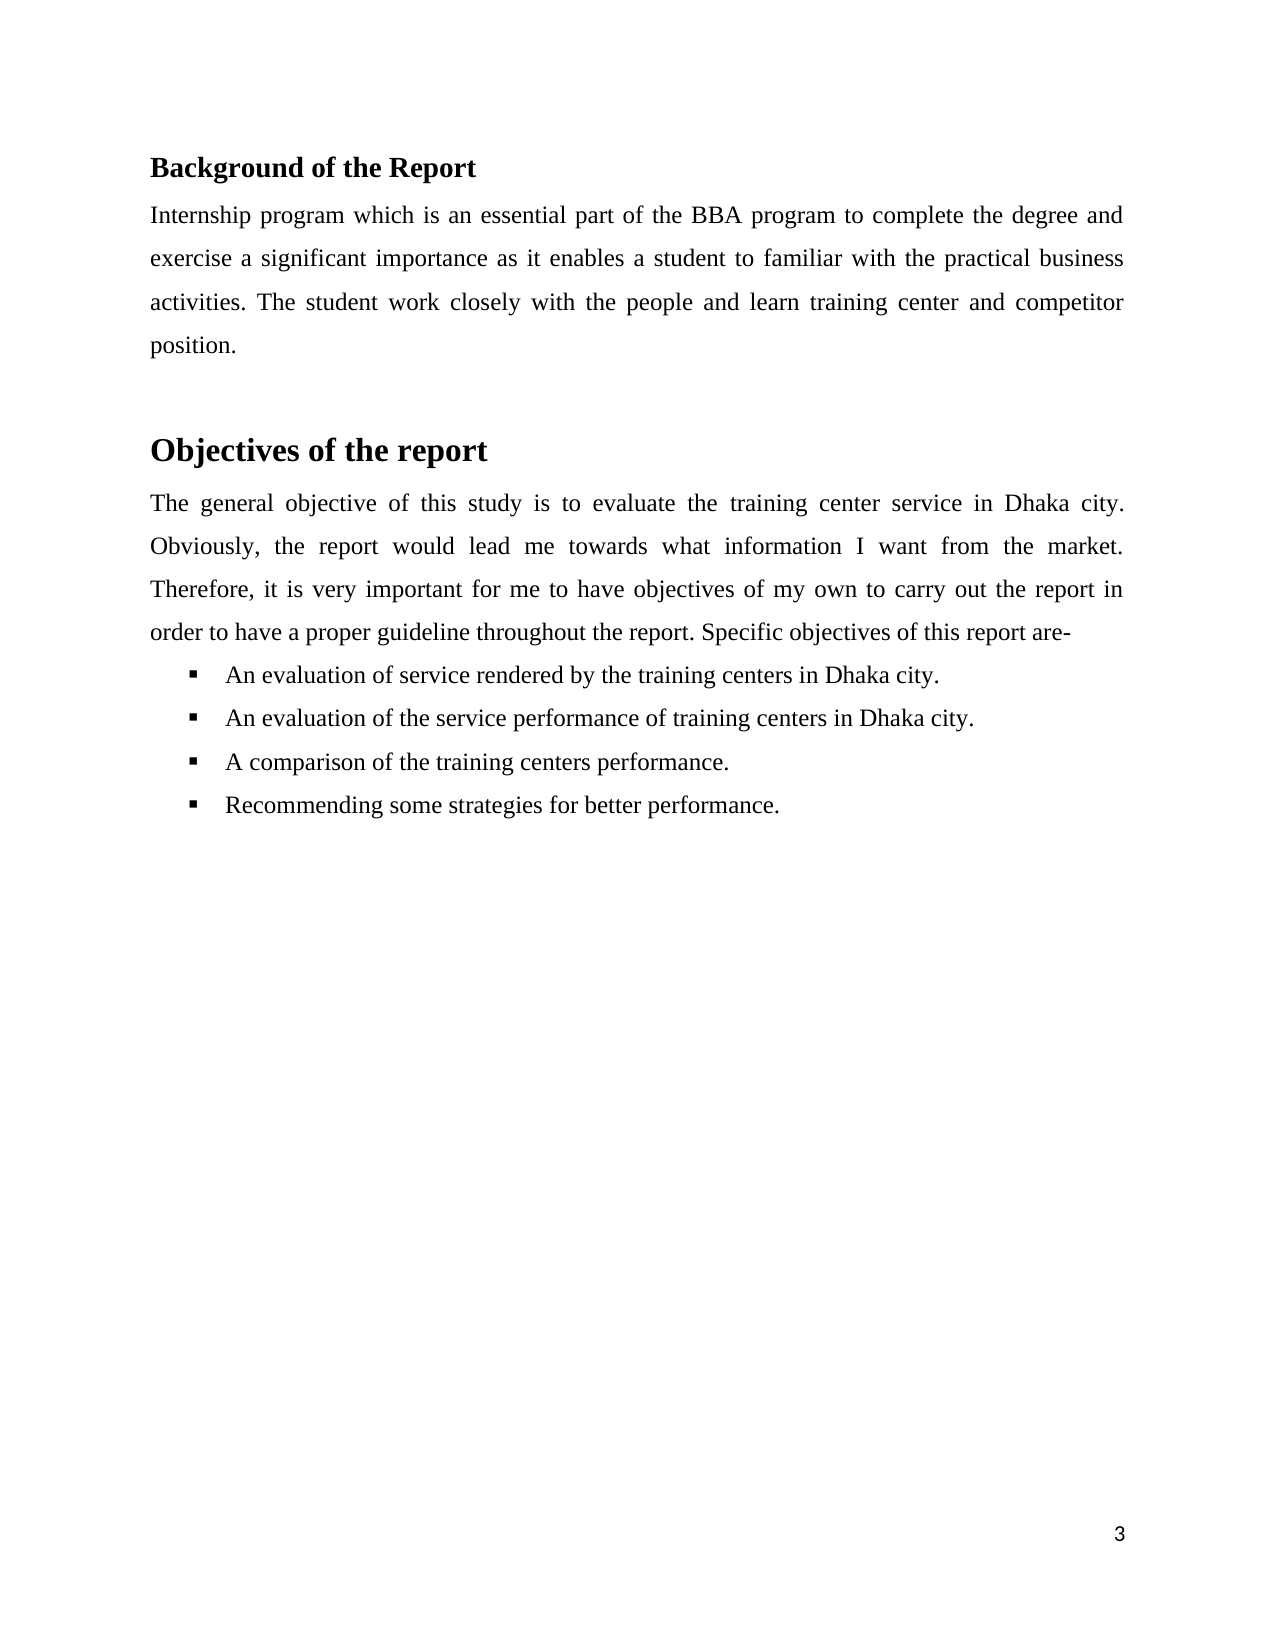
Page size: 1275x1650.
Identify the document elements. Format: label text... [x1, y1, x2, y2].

list An evaluation of service rendered by the training centers in Dhaka city. [187, 660, 1125, 689]
text The general objective of this study is to evaluate the training center service in Dhaka city. Obviously, the report would lead me towards what information I want from the market. Therefore, it is very important for me to have objectives of my own to carry out the report in order to have a proper guideline throughout the report. Specific objectives of this report are- [150, 488, 1125, 646]
list An evaluation of the service performance of training centers in Dhaka city. [187, 703, 1125, 732]
text Internship program which is an essential part of the BBA program to complete the degree and exercise a significant importance as it enables a student to familiar with the practical business activities. The student work closely with the people and learn training center and competitor position. [150, 200, 1125, 358]
subtitle Background of the Report [150, 150, 1125, 183]
list Recommending some strategies for better performance. [187, 790, 1125, 818]
subtitle Objectives of the report [150, 430, 1125, 469]
list A comparison of the training centers performance. [187, 747, 1125, 775]
